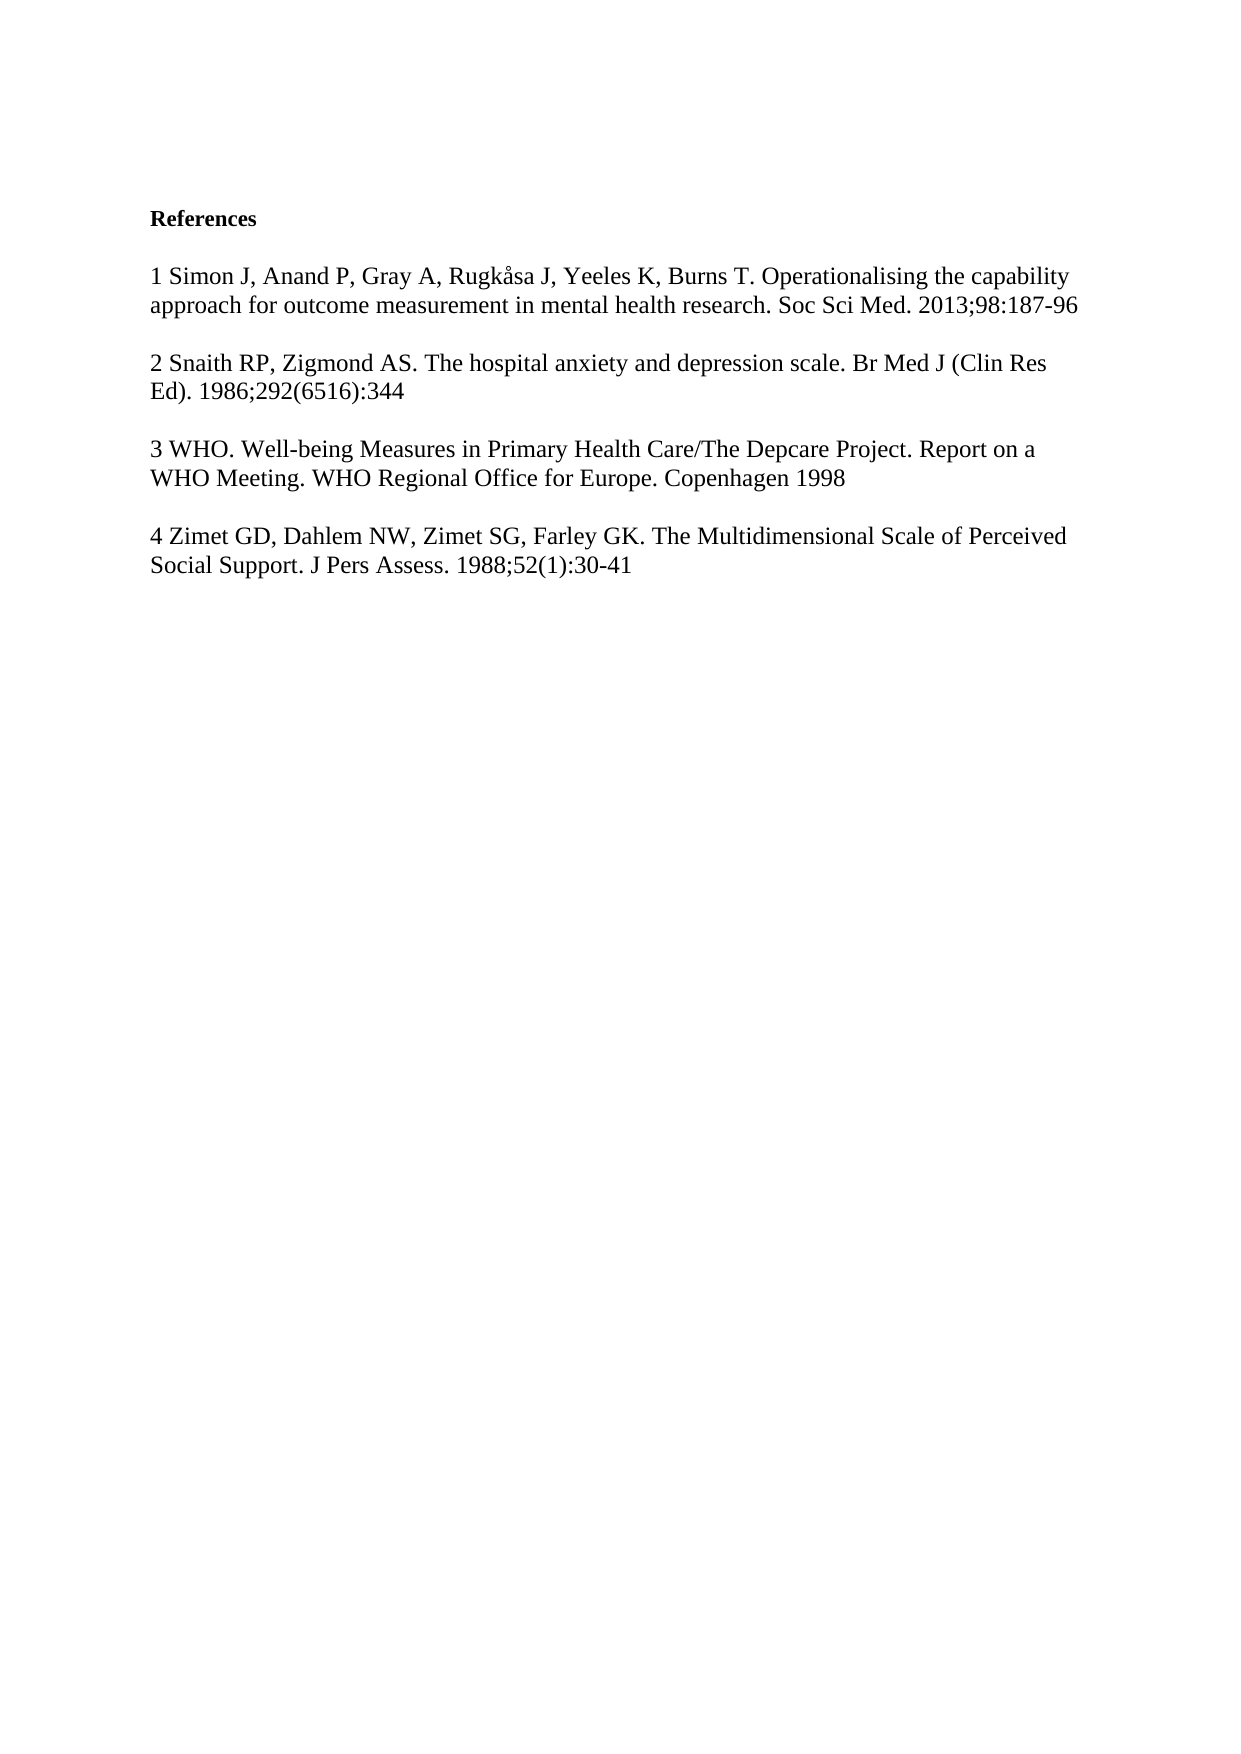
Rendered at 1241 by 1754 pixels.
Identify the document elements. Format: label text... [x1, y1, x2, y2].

text References [150, 206, 1090, 232]
text 1 Simon J, Anand P, Gray A, Rugkåsa J, Yeeles K, Burns T. Operationalising the capability approach for outcome measurement in mental health research. Soc Sci Med. 2013;98:187-96 [150, 261, 1090, 318]
text 4 Zimet GD, Dahlem NW, Zimet SG, Farley GK. The Multidimensional Scale of Perceived Social Support. J Pers Assess. 1988;52(1):30-41 [150, 521, 1090, 578]
text 2 Snaith RP, Zigmond AS. The hospital anxiety and depression scale. Br Med J (Clin Res Ed). 1986;292(6516):344 [150, 348, 1090, 405]
text 3 WHO. Well-being Measures in Primary Health Care/The Depcare Project. Report on a WHO Meeting. WHO Regional Office for Europe. Copenhagen 1998 [150, 434, 1090, 492]
